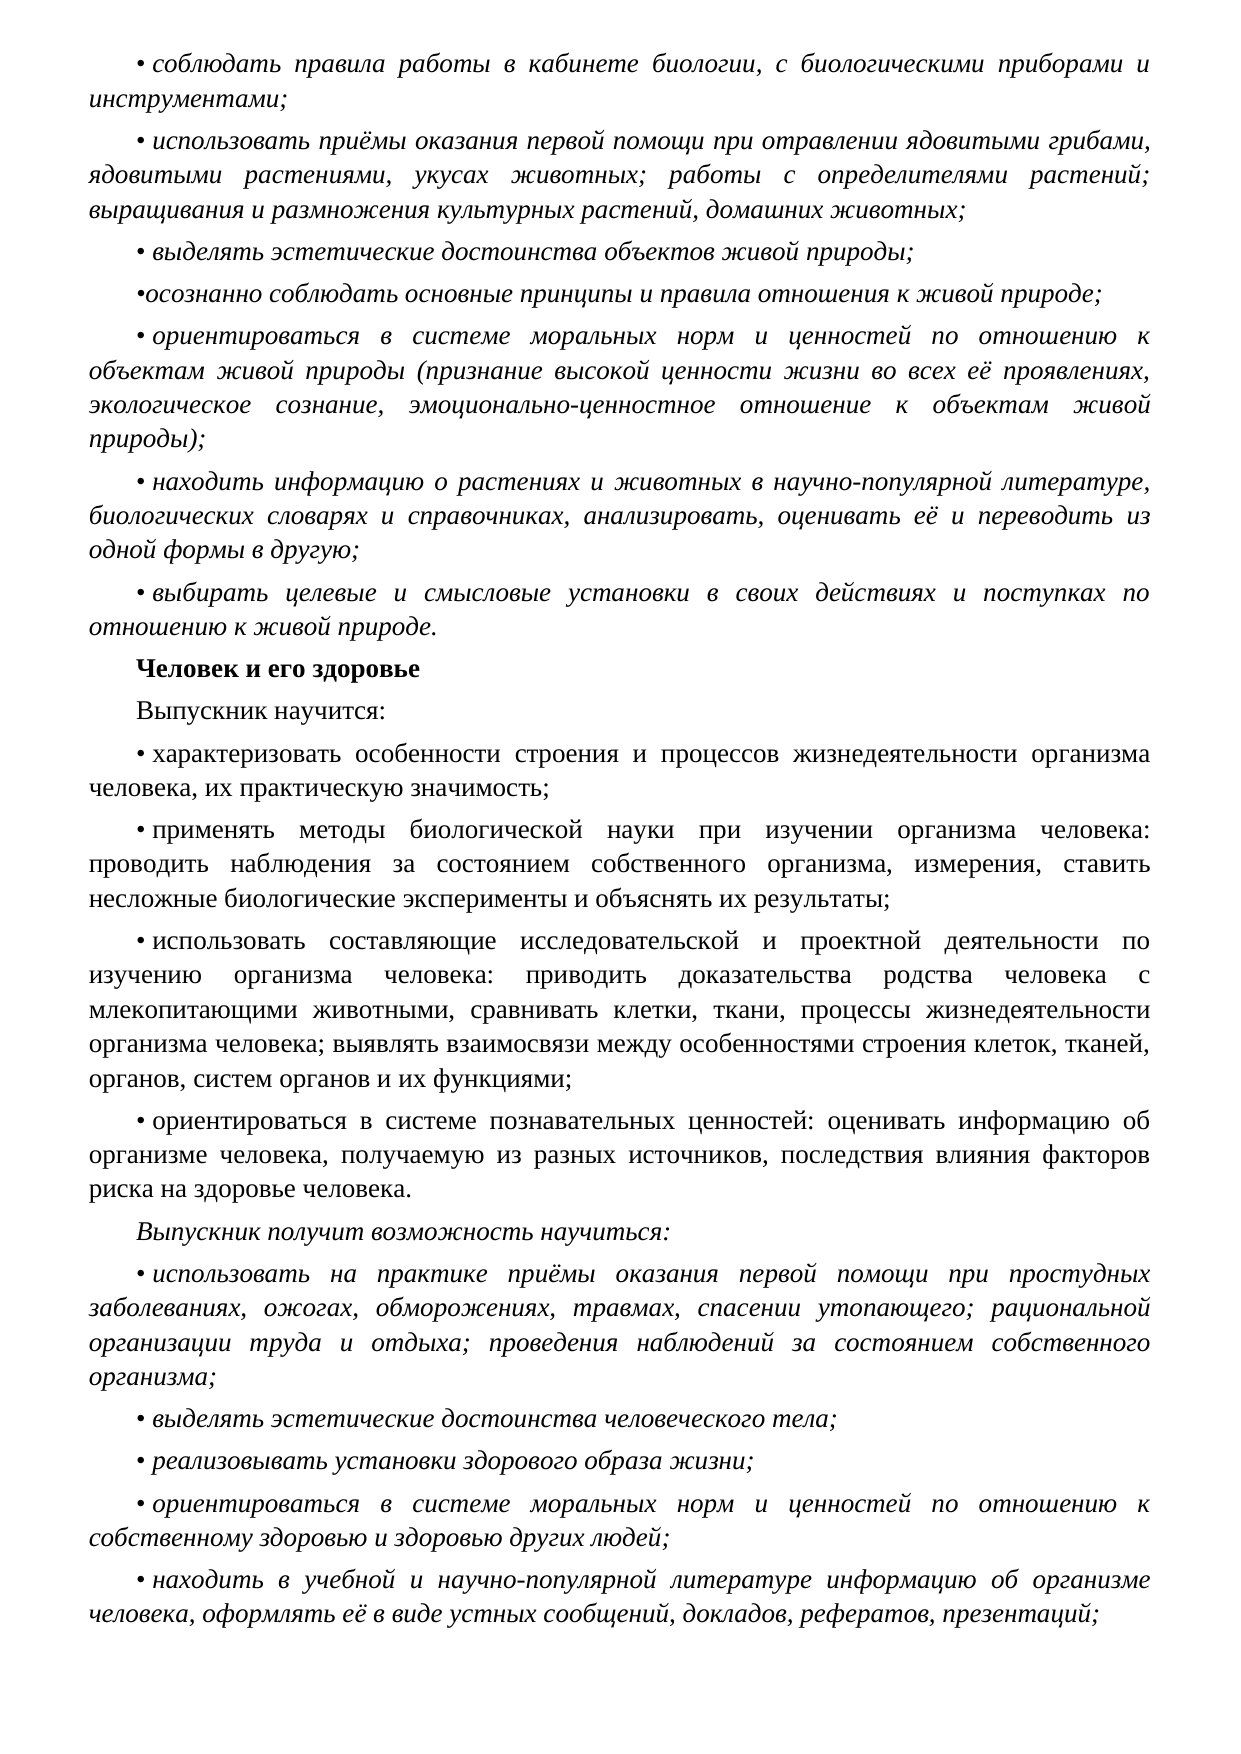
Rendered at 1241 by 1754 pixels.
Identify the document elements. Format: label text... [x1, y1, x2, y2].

text •осознанно соблюдать основные принципы и правила отношения к живой природе; [88, 274, 1152, 308]
text • выбирать целевые и смысловые установки в своих действиях и поступках по отношению к живой природе. [88, 572, 1152, 641]
text • использовать приёмы оказания первой помощи при отравлении ядовитыми грибами, ядовитыми растениями, укусах животных; работы с определителями растений; выращивания и размножения культурных растений, домашних животных; [88, 121, 1152, 224]
text • применять методы биологической науки при изучении организма человека: проводить наблюдения за состоянием собственного организма, измерения, ставить несложные биологические эксперименты и объяснять их результаты; [88, 810, 1152, 913]
text • находить в учебной и научно-популярной литературе информацию об организме человека, оформлять её в виде устных сообщений, докладов, рефератов, презентаций; [88, 1560, 1152, 1629]
text • выделять эстетические достоинства объектов живой природы; [88, 232, 1152, 266]
text • реализовывать установки здорового образа жизни; [88, 1441, 1152, 1476]
text • использовать на практике приёмы оказания первой помощи при простудных заболеваниях, ожогах, обморожениях, травмах, спасении утопающего; рациональной организации труда и отдыха; проведения наблюдений за состоянием собственного организма; [88, 1254, 1152, 1391]
text • использовать составляющие исследовательской и проектной деятельности по изучению организма человека: приводить доказательства родства человека с млекопитающими животными, сравнивать клетки, ткани, процессы жизнедеятельности организма человека; выявлять взаимосвязи между особенностями строения клеток, тканей, органов, систем органов и их функциями; [88, 921, 1152, 1093]
text • находить информацию о растениях и животных в научно-популярной литературе, биологических словарях и справочниках, анализировать, оценивать её и переводить из одной формы в другую; [88, 462, 1152, 565]
text • ориентироваться в системе моральных норм и ценностей по отношению к объектам живой природы (признание высокой ценности жизни во всех её проявлениях, экологическое сознание, эмоционально-ценностное отношение к объектам живой природы); [88, 316, 1152, 454]
text Выпускник получит возможность научиться: [88, 1212, 1152, 1246]
text Человек и его здоровье [88, 649, 1152, 683]
text • выделять эстетические достоинства человеческого тела; [88, 1399, 1152, 1433]
text • ориентироваться в системе познавательных ценностей: оценивать информацию об организме человека, получаемую из разных источников, последствия влияния факторов риска на здоровье человека. [88, 1101, 1152, 1204]
text • ориентироваться в системе моральных норм и ценностей по отношению к собственному здоровью и здоровью других людей; [88, 1483, 1152, 1552]
text Выпускник научится: [88, 691, 1152, 726]
text • соблюдать правила работы в кабинете биологии, с биологическими приборами и инструментами; [88, 44, 1152, 113]
text • характеризовать особенности строения и процессов жизнедеятельности организма человека, их практическую значимость; [88, 733, 1152, 802]
